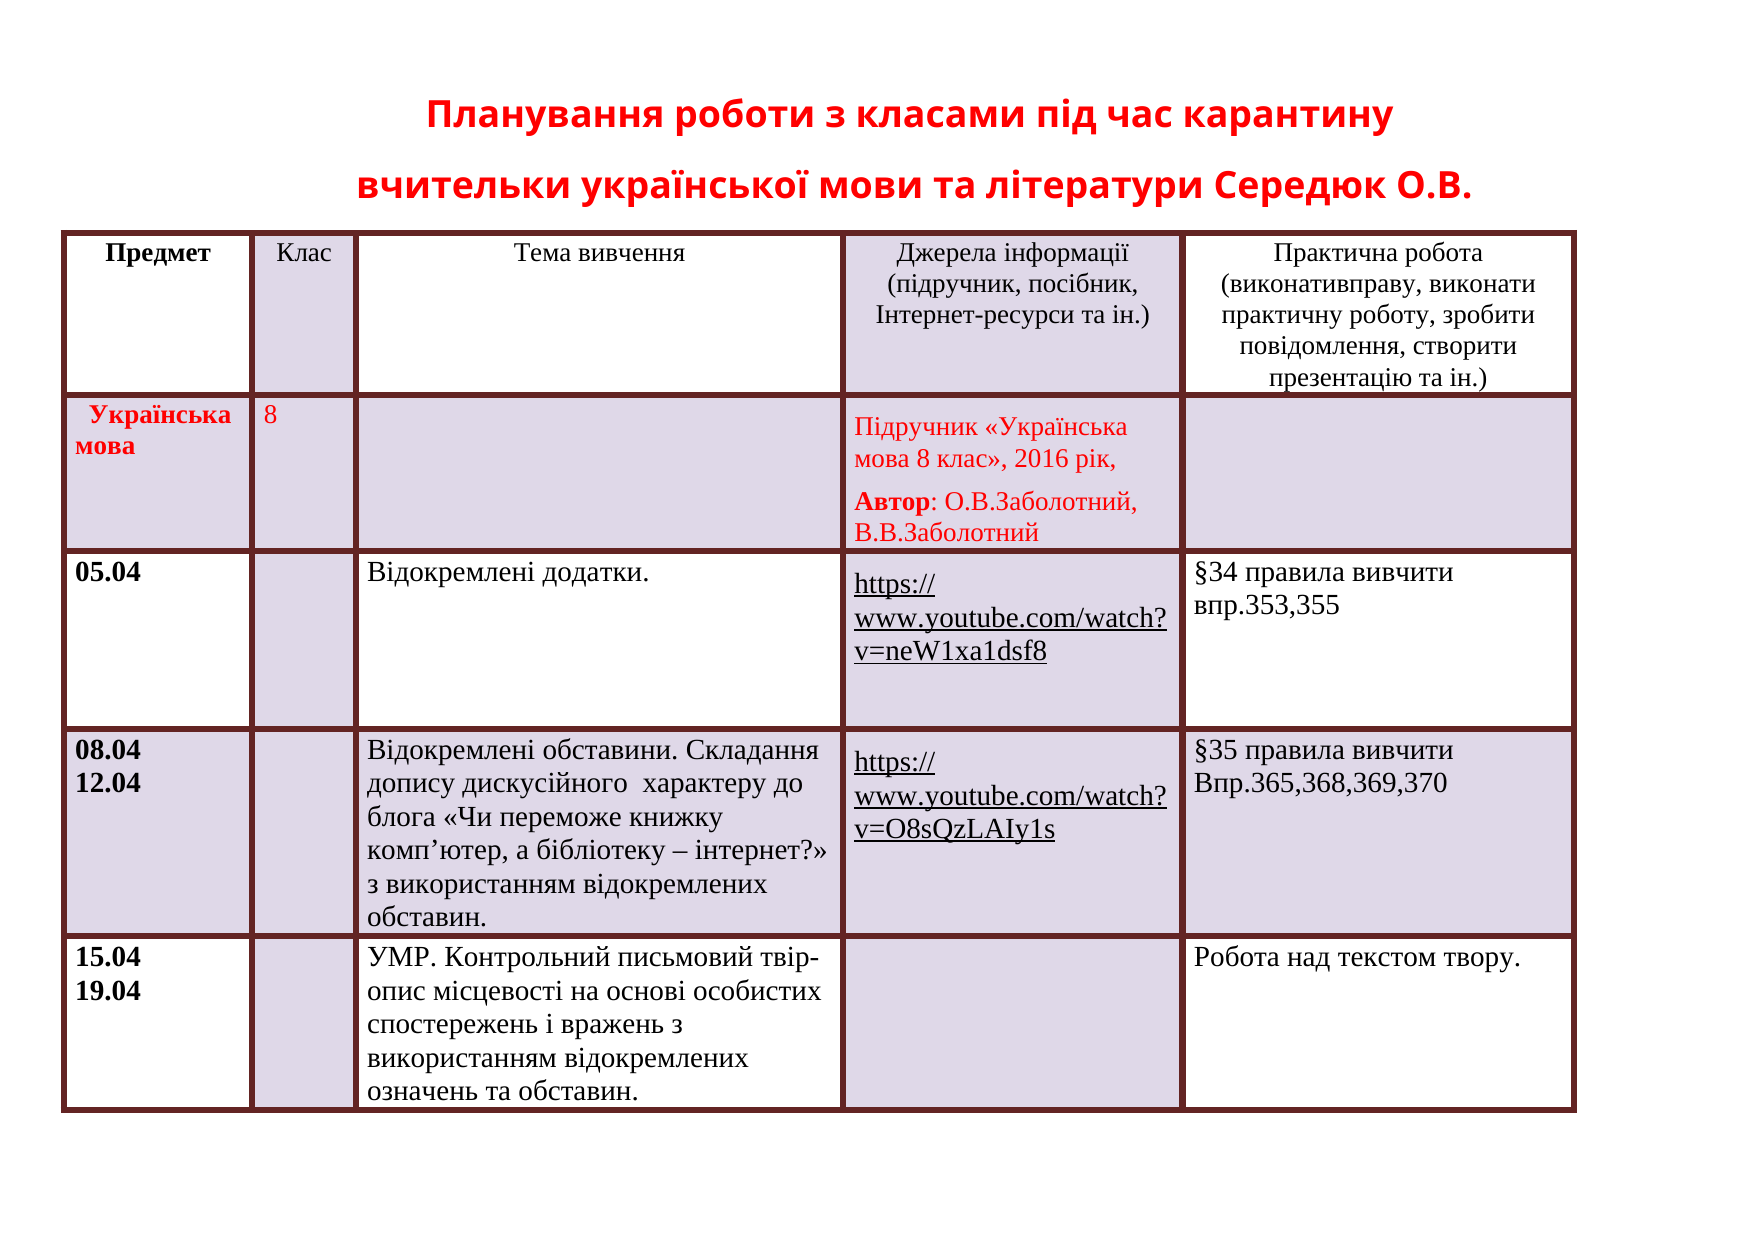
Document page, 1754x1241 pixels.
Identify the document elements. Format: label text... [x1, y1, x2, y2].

table_cell §35 правила вивчити Впр.365,368,369,370 [1186, 732, 1571, 933]
table_cell Відокремлені додатки. [359, 554, 840, 726]
table_cell [359, 398, 840, 548]
table_cell Робота над текстом твору. [1186, 939, 1571, 1107]
text вчительки української мови та літератури Середюк О.В. [150, 159, 1679, 210]
table_cell Підручник «Українська мова 8 клас», 2016 рік, Автор: О.В.Заболотний, В.В.Заболотний [846, 398, 1179, 548]
table_cell Українська мова [67, 398, 249, 548]
table_header Клас [255, 236, 353, 392]
table_cell УМР. Контрольний письмовий твір-опис місцевості на основі особистих спостережень і вражень з використанням відокремлених означень та обставин. [359, 939, 840, 1107]
table_cell [255, 732, 353, 933]
table_header Тема вивчення [359, 236, 840, 392]
table_cell Відокремлені обставини. Складання допису дискусійного характеру до блога «Чи переможе книжку комп’ютер, а бібліотеку – інтернет?» з використанням відокремлених обставин. [359, 732, 840, 933]
table_cell 08.04 12.04 [67, 732, 249, 933]
table_header Практична робота (виконативправу, виконати практичну роботу, зробити повідомлення, створити презентацію та ін.) [1186, 236, 1571, 392]
text Планування роботи з класами під час карантину [150, 87, 1679, 138]
table_cell [255, 939, 353, 1107]
table_cell 15.04 19.04 [67, 939, 249, 1107]
table_cell [846, 939, 1179, 1107]
table_cell [255, 554, 353, 726]
table_header Джерела інформації (підручник, посібник, Інтернет-ресурси та ін.) [846, 236, 1179, 392]
table_cell 05.04 [67, 554, 249, 726]
table_cell https://www.youtube.com/watch?v=neW1xa1dsf8 [846, 554, 1179, 726]
table_header Предмет [67, 236, 249, 392]
table_cell [1186, 398, 1571, 548]
table_cell §34 правила вивчити впр.353,355 [1186, 554, 1571, 726]
table_cell 8 [255, 398, 353, 548]
table_cell https://www.youtube.com/watch?v=O8sQzLAIy1s [846, 732, 1179, 933]
